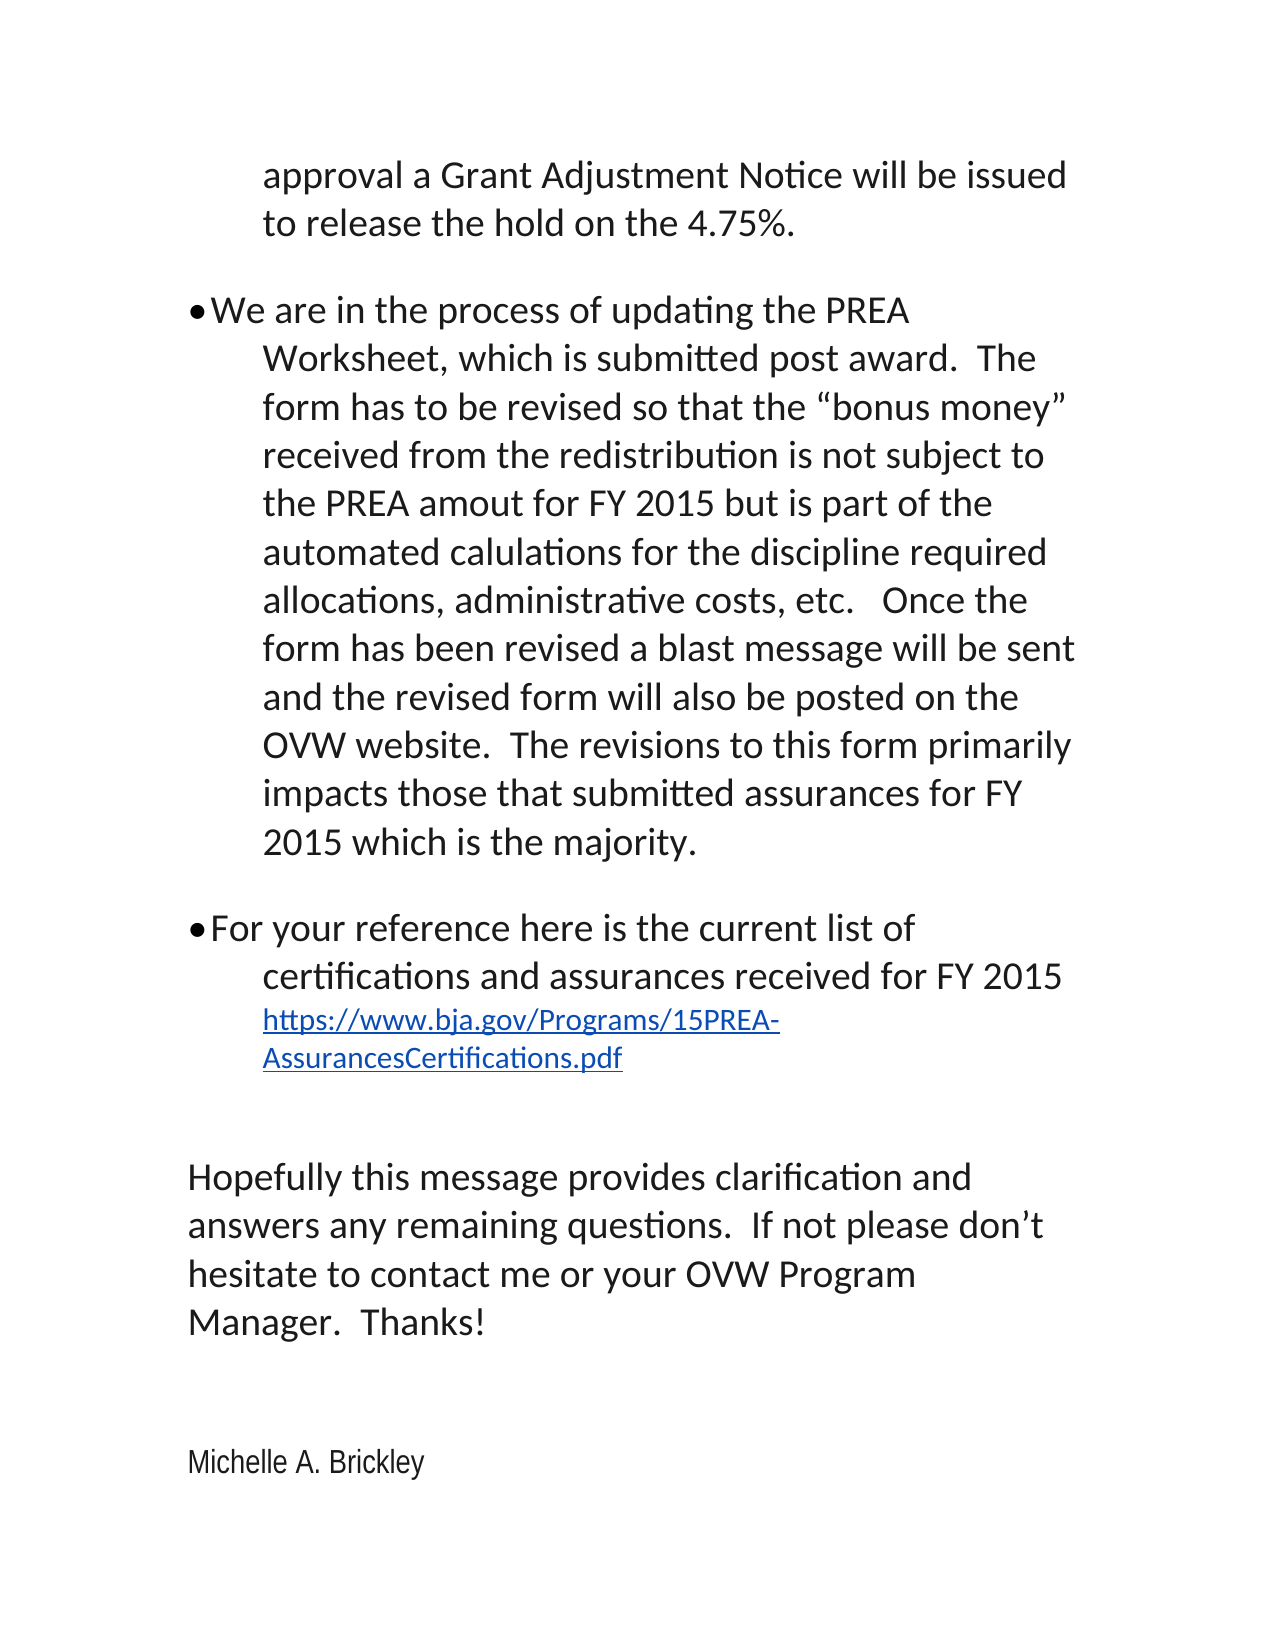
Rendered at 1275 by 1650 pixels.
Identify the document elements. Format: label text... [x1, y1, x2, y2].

text Hopefully this message provides clarification and answers any remaining questions. If not please don’t hesitate to contact me or your OVW Program Manager. Thanks! [187, 1152, 1087, 1345]
text Michelle A. Brickley [187, 1442, 1087, 1480]
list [187, 150, 1087, 247]
list We are in the process of updating the PREA Worksheet, which is submitted post award. The form has to be revised so that the “bonus money” received from the redistribution is not subject to the PREA amout for FY 2015 but is part of the automated calulations for the discipline required allocations, administrative costs, etc. Once the form has been revised a blast message will be sent and the revised form will also be posted on the OVW website. The revisions to this form primarily impacts those that submitted assurances for FY 2015 which is the majority. [187, 285, 1087, 865]
list For your reference here is the current list of certifications and assurances received for FY 2015 https://www.bja.gov/Programs/15PREA-AssurancesCertifications.pdf [187, 903, 1087, 1076]
